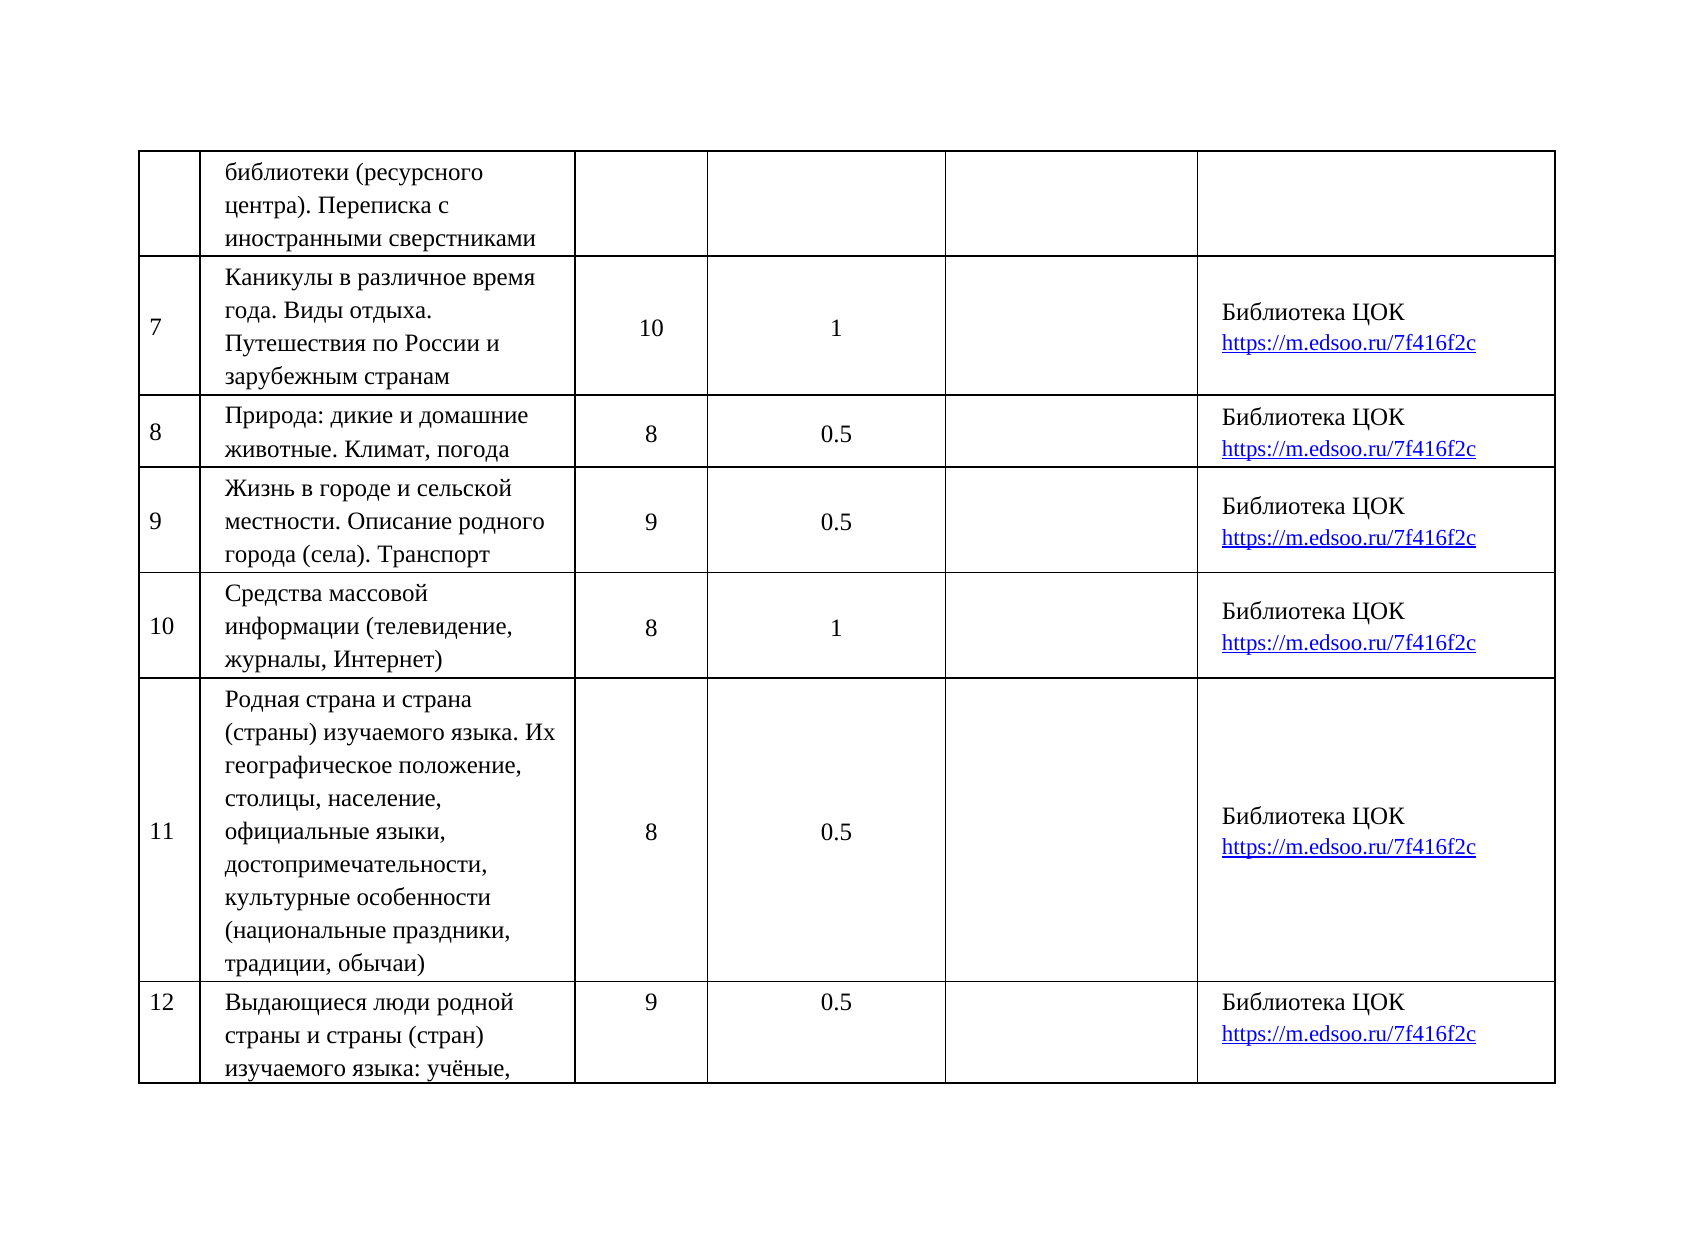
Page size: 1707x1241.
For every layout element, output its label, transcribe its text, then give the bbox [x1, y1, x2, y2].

table_cell [946, 982, 1197, 1082]
table_cell Библиотека ЦОК https://m.edsoo.ru/7f416f2c [1198, 396, 1554, 466]
table_cell 1 [708, 573, 945, 677]
table_cell 1 [708, 152, 945, 255]
table_cell Природа: дикие и домашние животные. Климат, погода [201, 396, 574, 466]
table_cell Средства массовой информации (телевидение, журналы, Интернет) [201, 573, 574, 677]
table_cell [946, 152, 1197, 255]
table_cell Каникулы в различное время года. Виды отдыха. Путешествия по России и зарубежным странам [201, 257, 574, 394]
table_cell 0.5 [708, 468, 945, 572]
table_cell Жизнь в городе и сельской местности. Описание родного города (села). Транспорт [201, 468, 574, 572]
table_cell [946, 573, 1197, 677]
table_cell 11 [140, 679, 199, 981]
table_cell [1198, 679, 1554, 981]
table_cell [1198, 152, 1554, 255]
table_cell [946, 257, 1197, 394]
table_cell 10 [140, 573, 199, 677]
table_cell 10 [576, 257, 707, 394]
table_cell 9 [576, 468, 707, 572]
table_cell 8 [576, 679, 707, 981]
table_cell 8 [576, 152, 707, 255]
table_cell 0.5 [708, 396, 945, 466]
table_cell [946, 468, 1197, 572]
table_cell 7 [140, 257, 199, 394]
table_cell 9 [576, 982, 707, 1082]
table_cell 8 [140, 396, 199, 466]
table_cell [201, 152, 574, 255]
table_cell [1198, 982, 1554, 1082]
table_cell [201, 982, 574, 1082]
table_cell 0.5 [708, 679, 945, 981]
table_cell 1 [708, 257, 945, 394]
table_cell Библиотека ЦОК https://m.edsoo.ru/7f416f2c [1198, 257, 1554, 394]
table_cell 8 [576, 573, 707, 677]
table_cell Библиотека ЦОК https://m.edsoo.ru/7f416f2c [1198, 573, 1554, 677]
table_cell 12 [140, 982, 199, 1082]
table_cell 8 [576, 396, 707, 466]
table_cell Родная страна и страна (страны) изучаемого языка. Их географическое положение, столицы, население, официальные языки, достопримечательности, культурные особенности (национальные праздники, традиции, обычаи) [201, 679, 574, 981]
table_cell [946, 679, 1197, 981]
table_cell Библиотека ЦОК https://m.edsoo.ru/7f416f2c [1198, 468, 1554, 572]
table_cell 9 [140, 468, 199, 572]
table_cell [946, 396, 1197, 466]
table_cell 0.5 [708, 982, 945, 1082]
table_cell 6 [140, 152, 199, 255]
